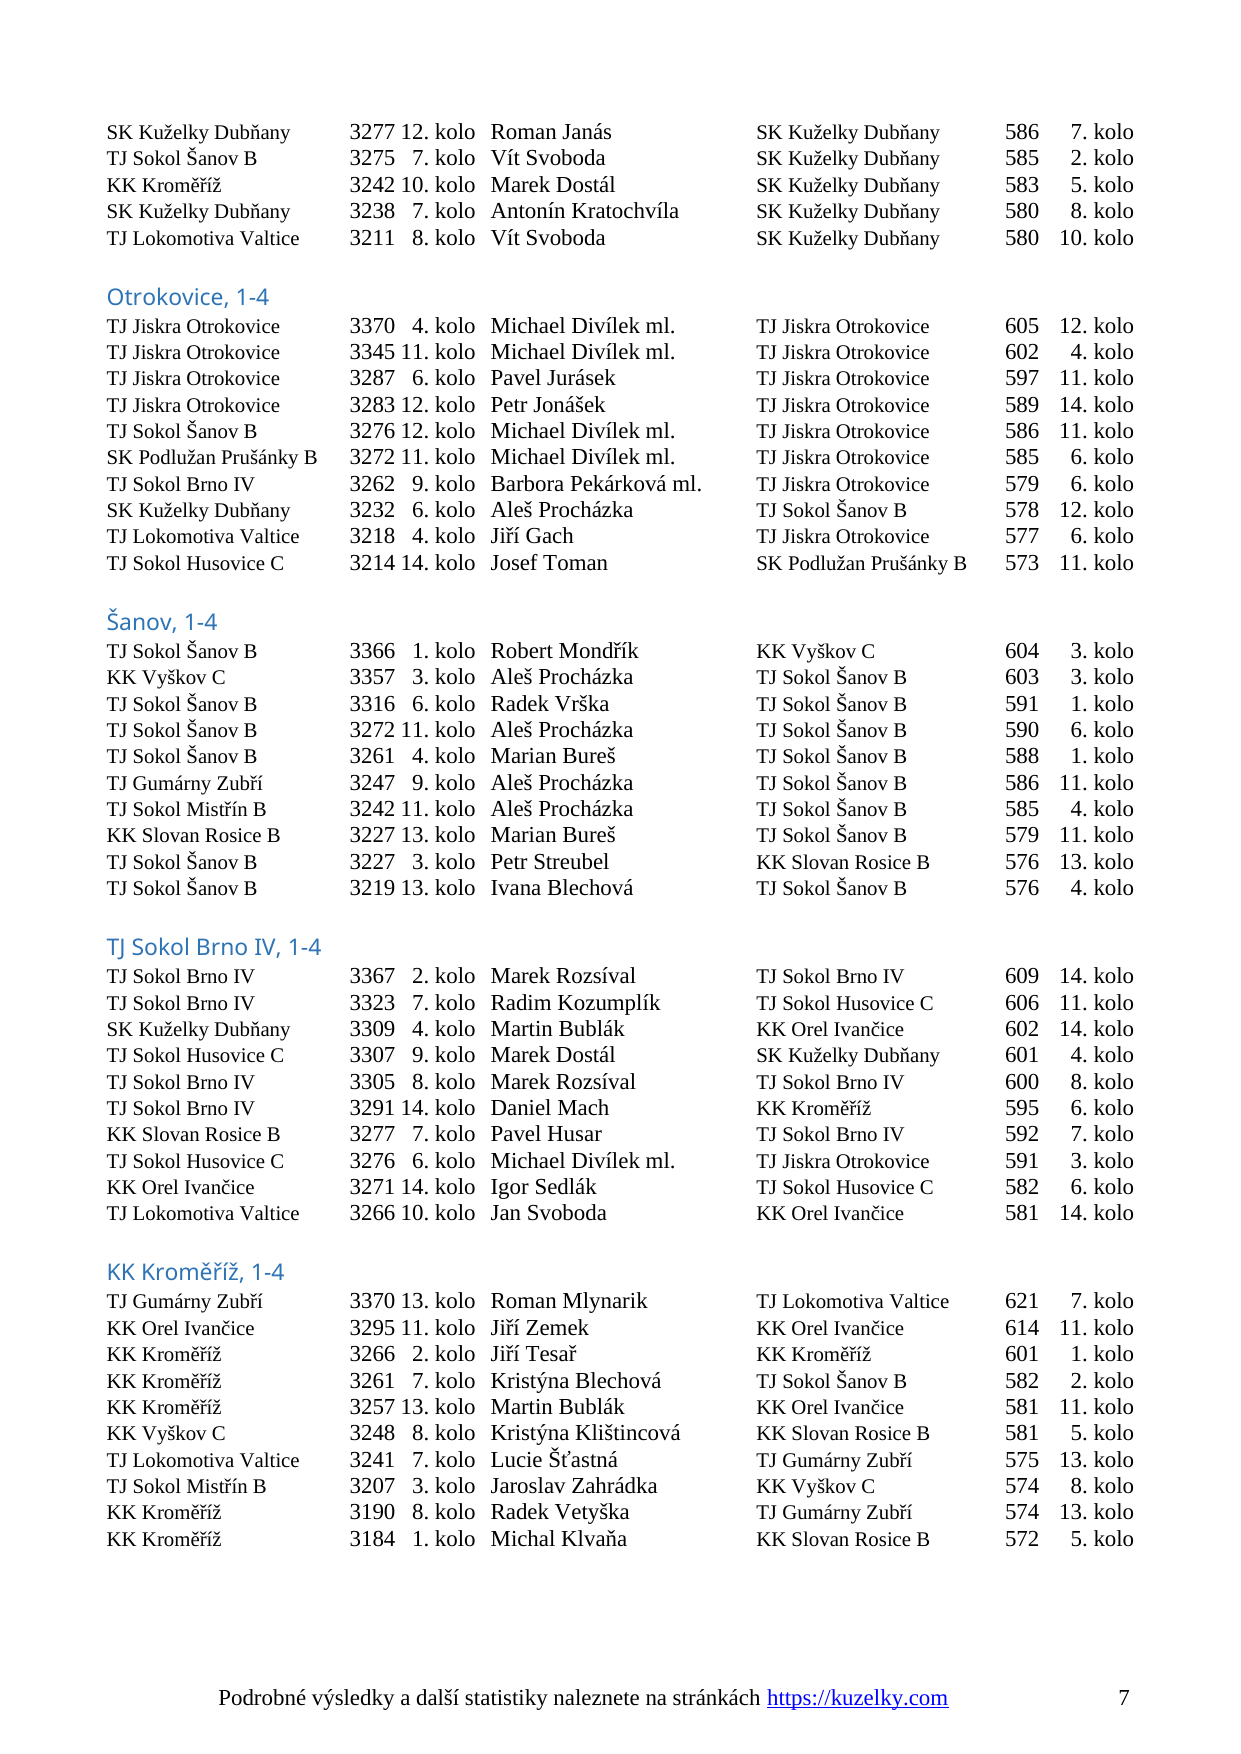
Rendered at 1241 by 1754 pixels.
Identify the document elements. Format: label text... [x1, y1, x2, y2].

text TJ Sokol Husovice C 3214 14. kolo Josef Toman SK Podlužan Prušánky B 573 11. kolo [106, 549, 1134, 575]
text KK Kroměříž 3242 10. kolo Marek Dostál SK Kuželky Dubňany 583 5. kolo [106, 171, 1134, 197]
text TJ Sokol Šanov B 3219 13. kolo Ivana Blechová TJ Sokol Šanov B 576 4. kolo [106, 874, 1134, 901]
text SK Podlužan Prušánky B 3272 11. kolo Michael Divílek ml. TJ Jiskra Otrokovice 585 6. kolo [106, 443, 1134, 470]
text KK Kroměříž 3261 7. kolo Kristýna Blechová TJ Sokol Šanov B 582 2. kolo [106, 1367, 1134, 1393]
text TJ Sokol Husovice C 3276 6. kolo Michael Divílek ml. TJ Jiskra Otrokovice 591 3. kolo [106, 1147, 1134, 1173]
text SK Kuželky Dubňany 3309 4. kolo Martin Bublák KK Orel Ivančice 602 14. kolo [106, 1015, 1134, 1041]
text TJ Jiskra Otrokovice 3287 6. kolo Pavel Jurásek TJ Jiskra Otrokovice 597 11. kolo [106, 364, 1134, 391]
text TJ Gumárny Zubří 3370 13. kolo Roman Mlynarik TJ Lokomotiva Valtice 621 7. kolo [106, 1288, 1134, 1314]
text KK Kroměříž 3190 8. kolo Radek Vetyška TJ Gumárny Zubří 574 13. kolo [106, 1498, 1134, 1525]
subtitle Otrokovice, 1-4 [106, 280, 1134, 312]
text TJ Sokol Brno IV 3262 9. kolo Barbora Pekárková ml. TJ Jiskra Otrokovice 579 6. kolo [106, 470, 1134, 496]
text TJ Sokol Šanov B 3276 12. kolo Michael Divílek ml. TJ Jiskra Otrokovice 586 11. kolo [106, 417, 1134, 443]
text TJ Lokomotiva Valtice 3241 7. kolo Lucie Šťastná TJ Gumárny Zubří 575 13. kolo [106, 1446, 1134, 1472]
text TJ Sokol Šanov B 3272 11. kolo Aleš Procházka TJ Sokol Šanov B 590 6. kolo [106, 716, 1134, 742]
text SK Kuželky Dubňany 3277 12. kolo Roman Janás SK Kuželky Dubňany 586 7. kolo [106, 118, 1134, 144]
text TJ Lokomotiva Valtice 3211 8. kolo Vít Svoboda SK Kuželky Dubňany 580 10. kolo [106, 223, 1134, 250]
text TJ Sokol Šanov B 3316 6. kolo Radek Vrška TJ Sokol Šanov B 591 1. kolo [106, 690, 1134, 716]
text TJ Jiskra Otrokovice 3345 11. kolo Michael Divílek ml. TJ Jiskra Otrokovice 602 4. kolo [106, 338, 1134, 364]
text KK Kroměříž 3266 2. kolo Jiří Tesař KK Kroměříž 601 1. kolo [106, 1340, 1134, 1367]
text TJ Sokol Mistřín B 3207 3. kolo Jaroslav Zahrádka KK Vyškov C 574 8. kolo [106, 1472, 1134, 1498]
text KK Orel Ivančice 3271 14. kolo Igor Sedlák TJ Sokol Husovice C 582 6. kolo [106, 1173, 1134, 1199]
text TJ Jiskra Otrokovice 3283 12. kolo Petr Jonášek TJ Jiskra Otrokovice 589 14. kolo [106, 391, 1134, 417]
subtitle KK Kroměříž, 1-4 [106, 1256, 1134, 1288]
text SK Kuželky Dubňany 3232 6. kolo Aleš Procházka TJ Sokol Šanov B 578 12. kolo [106, 496, 1134, 522]
text TJ Sokol Šanov B 3275 7. kolo Vít Svoboda SK Kuželky Dubňany 585 2. kolo [106, 144, 1134, 171]
text KK Kroměříž 3184 1. kolo Michal Klvaňa KK Slovan Rosice B 572 5. kolo [106, 1525, 1134, 1551]
text KK Orel Ivančice 3295 11. kolo Jiří Zemek KK Orel Ivančice 614 11. kolo [106, 1314, 1134, 1340]
text TJ Sokol Brno IV 3291 14. kolo Daniel Mach KK Kroměříž 595 6. kolo [106, 1094, 1134, 1120]
text TJ Lokomotiva Valtice 3218 4. kolo Jiří Gach TJ Jiskra Otrokovice 577 6. kolo [106, 522, 1134, 549]
text TJ Sokol Husovice C 3307 9. kolo Marek Dostál SK Kuželky Dubňany 601 4. kolo [106, 1041, 1134, 1068]
text TJ Sokol Mistřín B 3242 11. kolo Aleš Procházka TJ Sokol Šanov B 585 4. kolo [106, 795, 1134, 821]
text TJ Sokol Šanov B 3227 3. kolo Petr Streubel KK Slovan Rosice B 576 13. kolo [106, 848, 1134, 874]
text KK Kroměříž 3257 13. kolo Martin Bublák KK Orel Ivančice 581 11. kolo [106, 1393, 1134, 1419]
text KK Vyškov C 3248 8. kolo Kristýna Klištincová KK Slovan Rosice B 581 5. kolo [106, 1419, 1134, 1446]
subtitle TJ Sokol Brno IV, 1-4 [106, 931, 1134, 962]
text KK Vyškov C 3357 3. kolo Aleš Procházka TJ Sokol Šanov B 603 3. kolo [106, 663, 1134, 690]
text KK Slovan Rosice B 3227 13. kolo Marian Bureš TJ Sokol Šanov B 579 11. kolo [106, 821, 1134, 848]
text TJ Sokol Šanov B 3366 1. kolo Robert Mondřík KK Vyškov C 604 3. kolo [106, 637, 1134, 663]
text SK Kuželky Dubňany 3238 7. kolo Antonín Kratochvíla SK Kuželky Dubňany 580 8. kolo [106, 197, 1134, 223]
text TJ Sokol Brno IV 3305 8. kolo Marek Rozsíval TJ Sokol Brno IV 600 8. kolo [106, 1068, 1134, 1094]
text TJ Lokomotiva Valtice 3266 10. kolo Jan Svoboda KK Orel Ivančice 581 14. kolo [106, 1199, 1134, 1226]
text TJ Gumárny Zubří 3247 9. kolo Aleš Procházka TJ Sokol Šanov B 586 11. kolo [106, 769, 1134, 795]
text TJ Sokol Brno IV 3323 7. kolo Radim Kozumplík TJ Sokol Husovice C 606 11. kolo [106, 989, 1134, 1015]
text TJ Sokol Brno IV 3367 2. kolo Marek Rozsíval TJ Sokol Brno IV 609 14. kolo [106, 962, 1134, 989]
text TJ Jiskra Otrokovice 3370 4. kolo Michael Divílek ml. TJ Jiskra Otrokovice 605 12. kolo [106, 312, 1134, 338]
subtitle Šanov, 1-4 [106, 606, 1134, 637]
text TJ Sokol Šanov B 3261 4. kolo Marian Bureš TJ Sokol Šanov B 588 1. kolo [106, 742, 1134, 769]
text KK Slovan Rosice B 3277 7. kolo Pavel Husar TJ Sokol Brno IV 592 7. kolo [106, 1120, 1134, 1147]
